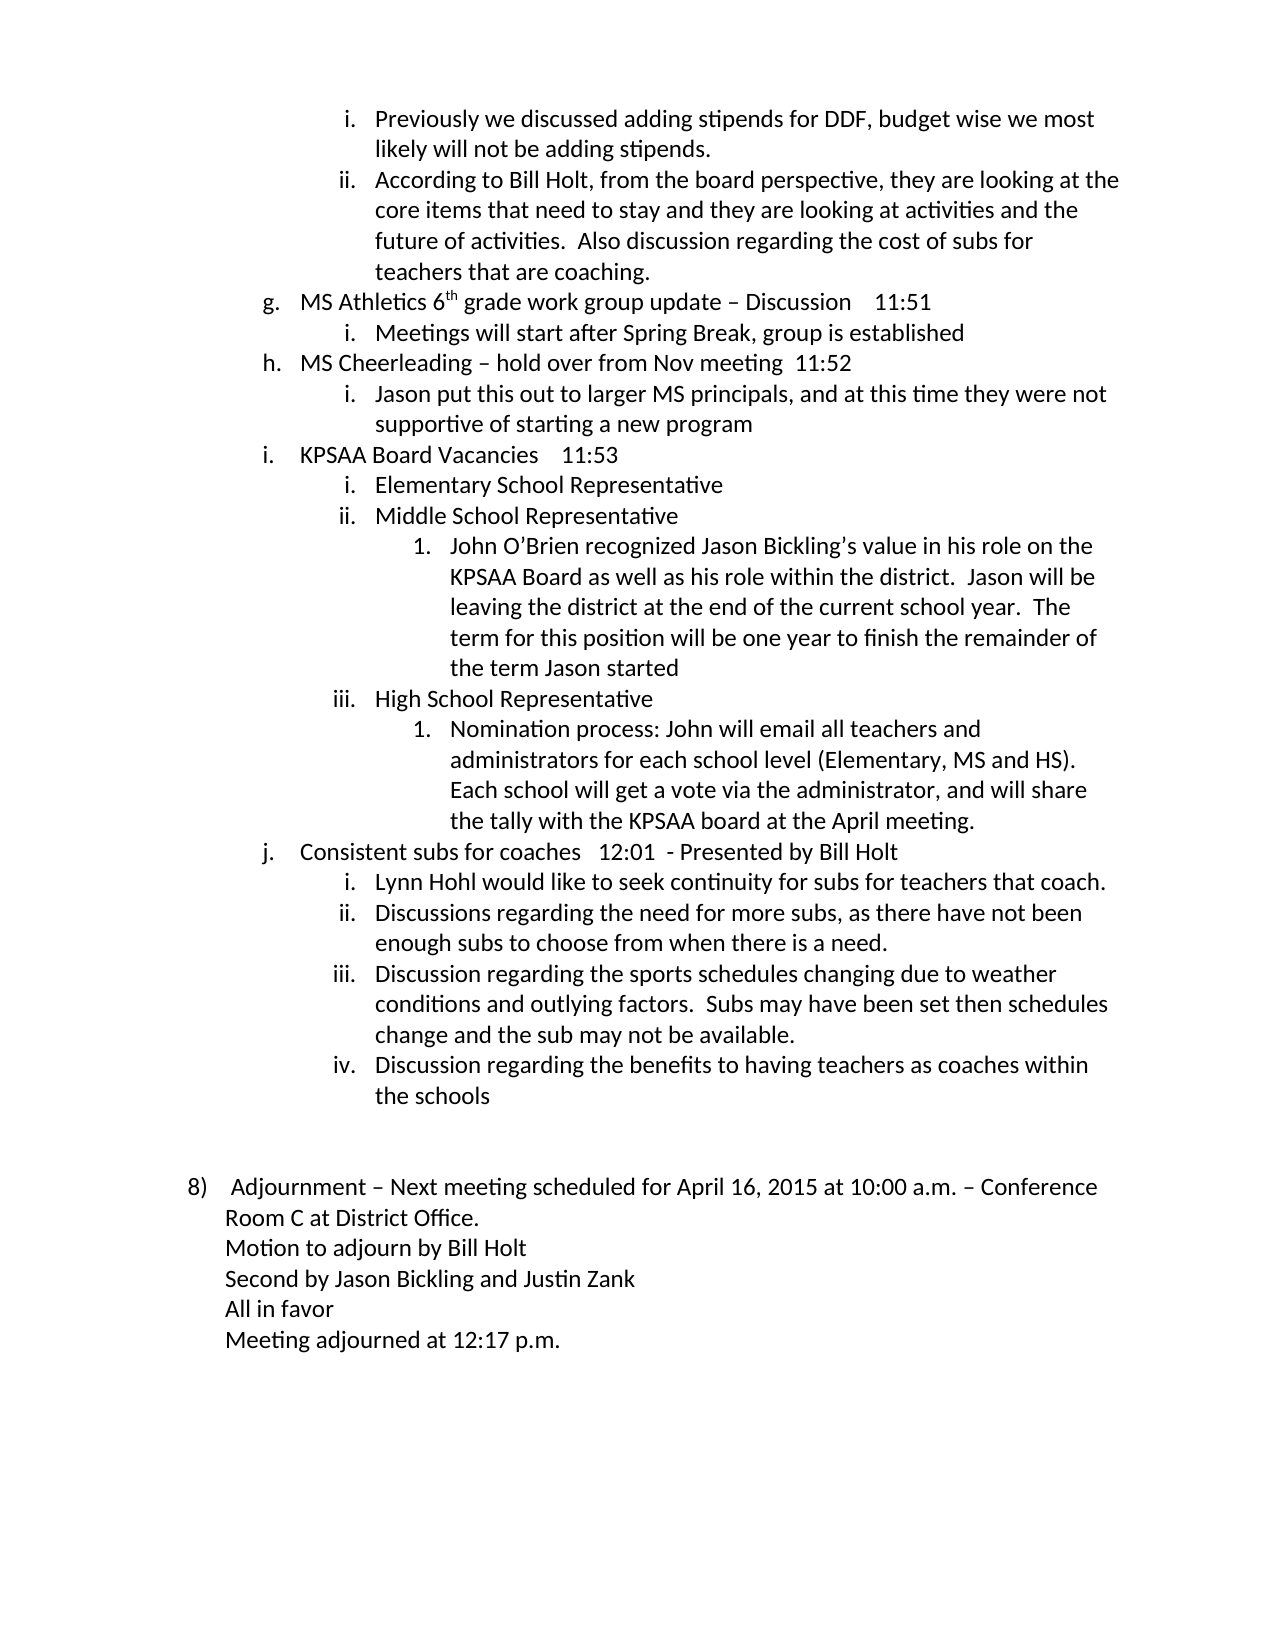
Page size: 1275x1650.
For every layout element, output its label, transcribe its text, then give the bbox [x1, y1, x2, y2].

list According to Bill Holt, from the board perspective, they are looking at the core items that need to stay and they are looking at activities and the future of activities. Also discussion regarding the cost of subs for teachers that are coaching. [356, 164, 1125, 286]
list Adjournment – Next meeting scheduled for April 16, 2015 at 10:00 a.m. – Conference Room C at District Office. [187, 1171, 1125, 1232]
list Meetings will start after Spring Break, group is established [356, 317, 1125, 347]
list High School Representative [356, 683, 1125, 713]
list Discussion regarding the sports schedules changing due to weather conditions and outlying factors. Subs may have been set then schedules change and the sub may not be available. [356, 958, 1125, 1049]
list Meeting adjourned at 12:17 p.m. [225, 1324, 1125, 1354]
list Second by Jason Bickling and Justin Zank [225, 1263, 1125, 1293]
list Jason put this out to larger MS principals, and at this time they were not supportive of starting a new program [356, 378, 1125, 439]
list Discussion regarding the benefits to having teachers as coaches within the schools [356, 1049, 1125, 1110]
list Elementary School Representative [356, 469, 1125, 500]
list Previously we discussed adding stipends for DDF, budget wise we most likely will not be adding stipends. [356, 103, 1125, 164]
list John O’Brien recognized Jason Bickling’s value in his role on the KPSAA Board as well as his role within the district. Jason will be leaving the district at the end of the current school year. The term for this position will be one year to finish the remainder of the term Jason started [412, 530, 1125, 683]
list Discussions regarding the need for more subs, as there have not been enough subs to choose from when there is a need. [356, 897, 1125, 958]
list Motion to adjourn by Bill Holt [225, 1232, 1125, 1263]
list MS Cheerleading – hold over from Nov meeting 11:52 [262, 347, 1125, 378]
list All in favor [225, 1293, 1125, 1324]
list KPSAA Board Vacancies 11:53 [262, 439, 1125, 469]
list Middle School Representative [356, 500, 1125, 530]
list Consistent subs for coaches 12:01 - Presented by Bill Holt [262, 836, 1125, 866]
list Nomination process: John will email all teachers and administrators for each school level (Elementary, MS and HS). Each school will get a vote via the administrator, and will share the tally with the KPSAA board at the April meeting. [412, 713, 1125, 836]
list MS Athletics 6th grade work group update – Discussion 11:51 [262, 286, 1125, 317]
list Lynn Hohl would like to seek continuity for subs for teachers that coach. [356, 866, 1125, 897]
